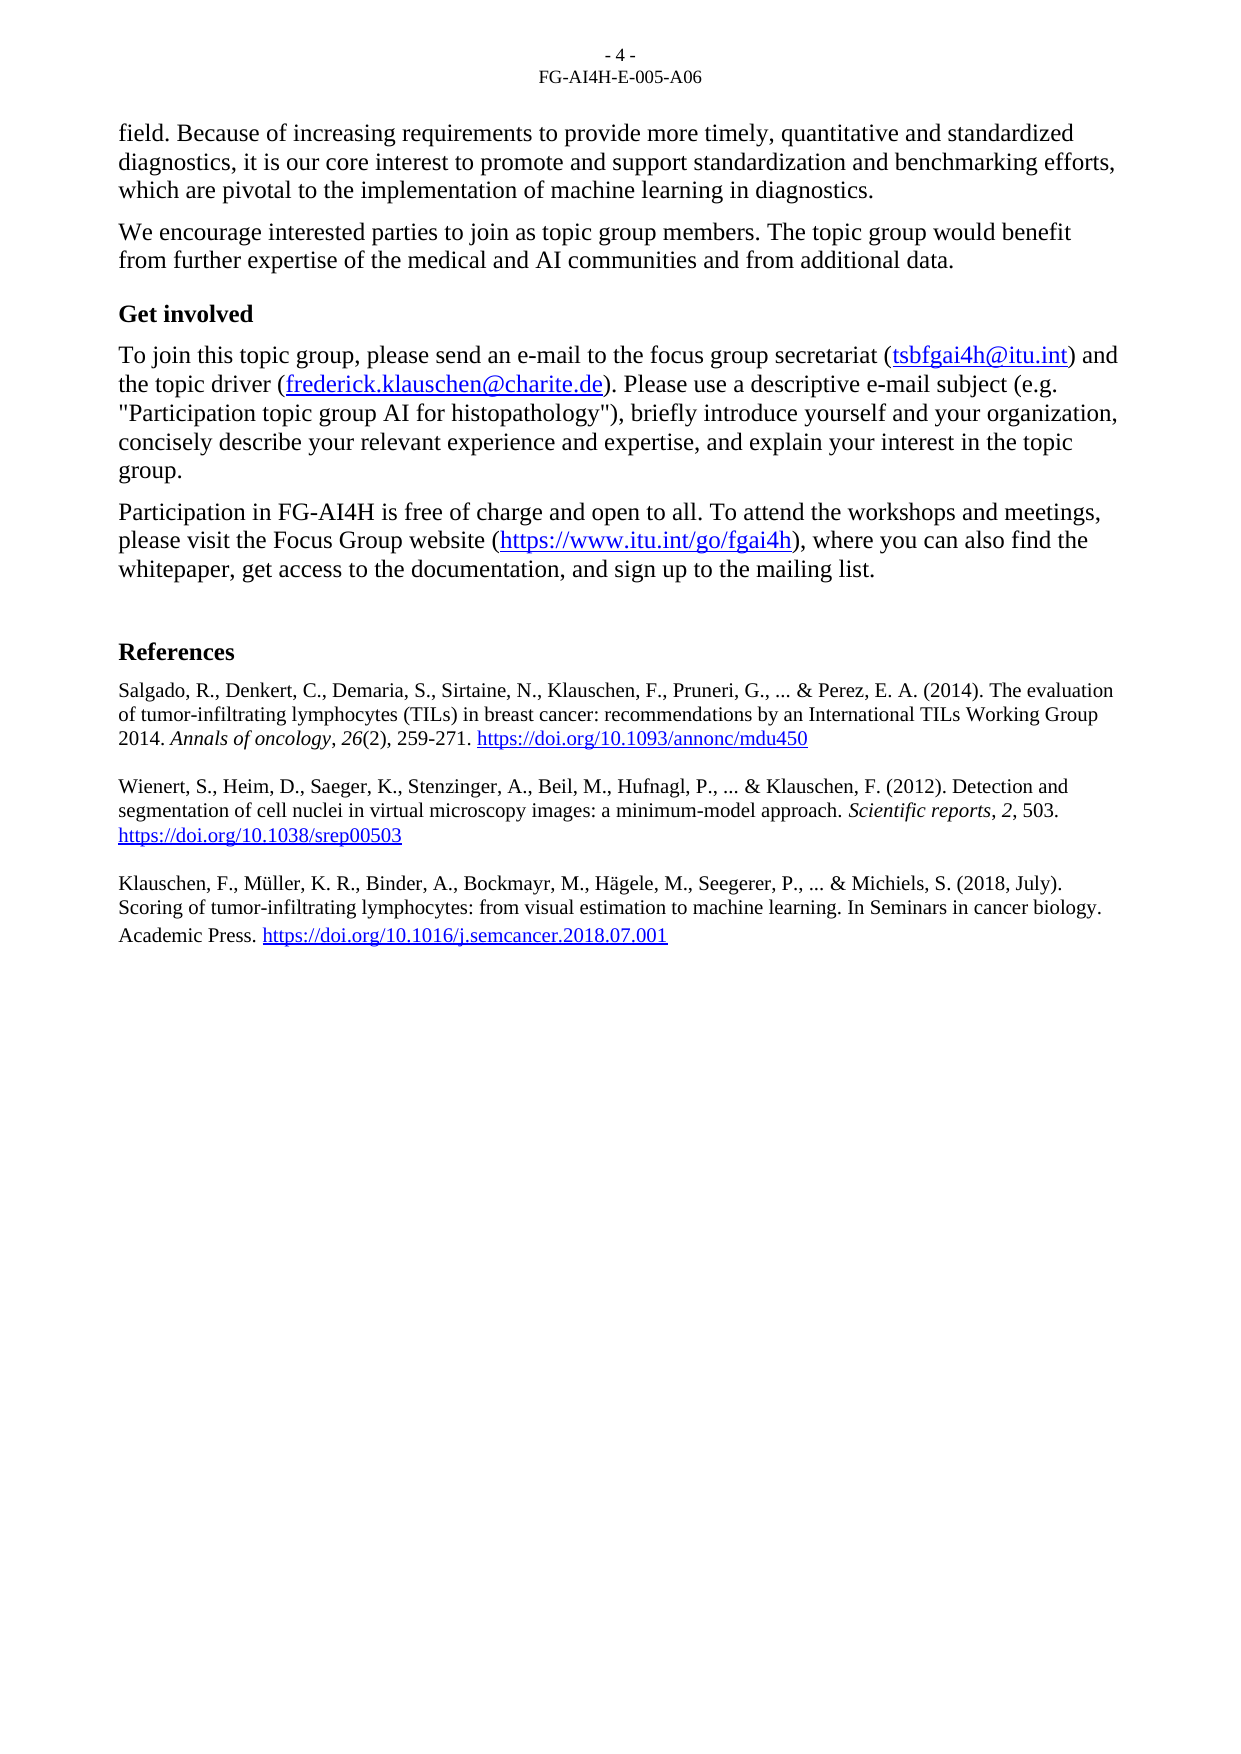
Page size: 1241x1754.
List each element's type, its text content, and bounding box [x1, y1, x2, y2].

text Wienert, S., Heim, D., Saeger, K., Stenzinger, A., Beil, M., Hufnagl, P., ... & Klauschen, F. (2012). Detection and segmentation of cell nuclei in virtual microscopy images: a minimum-model approach. Scientific reports, 2, 503. https://doi.org/10.1038/srep00503 [118, 774, 1122, 847]
subtitle Get involved [118, 299, 1122, 328]
text References [118, 637, 1122, 666]
text Salgado, R., Denkert, C., Demaria, S., Sirtaine, N., Klauschen, F., Pruneri, G., ... & Perez, E. A. (2014). The evaluation of tumor-infiltrating lymphocytes (TILs) in breast cancer: recommendations by an International TILs Working Group 2014. Annals of oncology, 26(2), 259-271. https://doi.org/10.1093/annonc/mdu450 [118, 678, 1122, 750]
text We encourage interested parties to join as topic group members. The topic group would benefit from further expertise of the medical and AI communities and from additional data. [118, 217, 1122, 274]
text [118, 118, 1122, 204]
text Klauschen, F., Müller, K. R., Binder, A., Bockmayr, M., Hägele, M., Seegerer, P., ... & Michiels, S. (2018, July). Scoring of tumor-infiltrating lymphocytes: from visual estimation to machine learning. In Seminars in cancer biology. Academic Press. https://doi.org/10.1016/j.semcancer.2018.07.001 [118, 871, 1122, 947]
text To join this topic group, please send an e-mail to the focus group secretariat (tsbfgai4h@itu.int) and the topic driver (frederick.klauschen@charite.de). Please use a descriptive e-mail subject (e.g. "Participation topic group AI for histopathology"), briefly introduce yourself and your organization, concisely describe your relevant experience and expertise, and explain your interest in the topic group. [118, 341, 1122, 484]
text Participation in FG-AI4H is free of charge and open to all. To attend the workshops and meetings, please visit the Focus Group website (https://www.itu.int/go/fgai4h), where you can also find the whitepaper, get access to the documentation, and sign up to the mailing list. [118, 497, 1122, 583]
